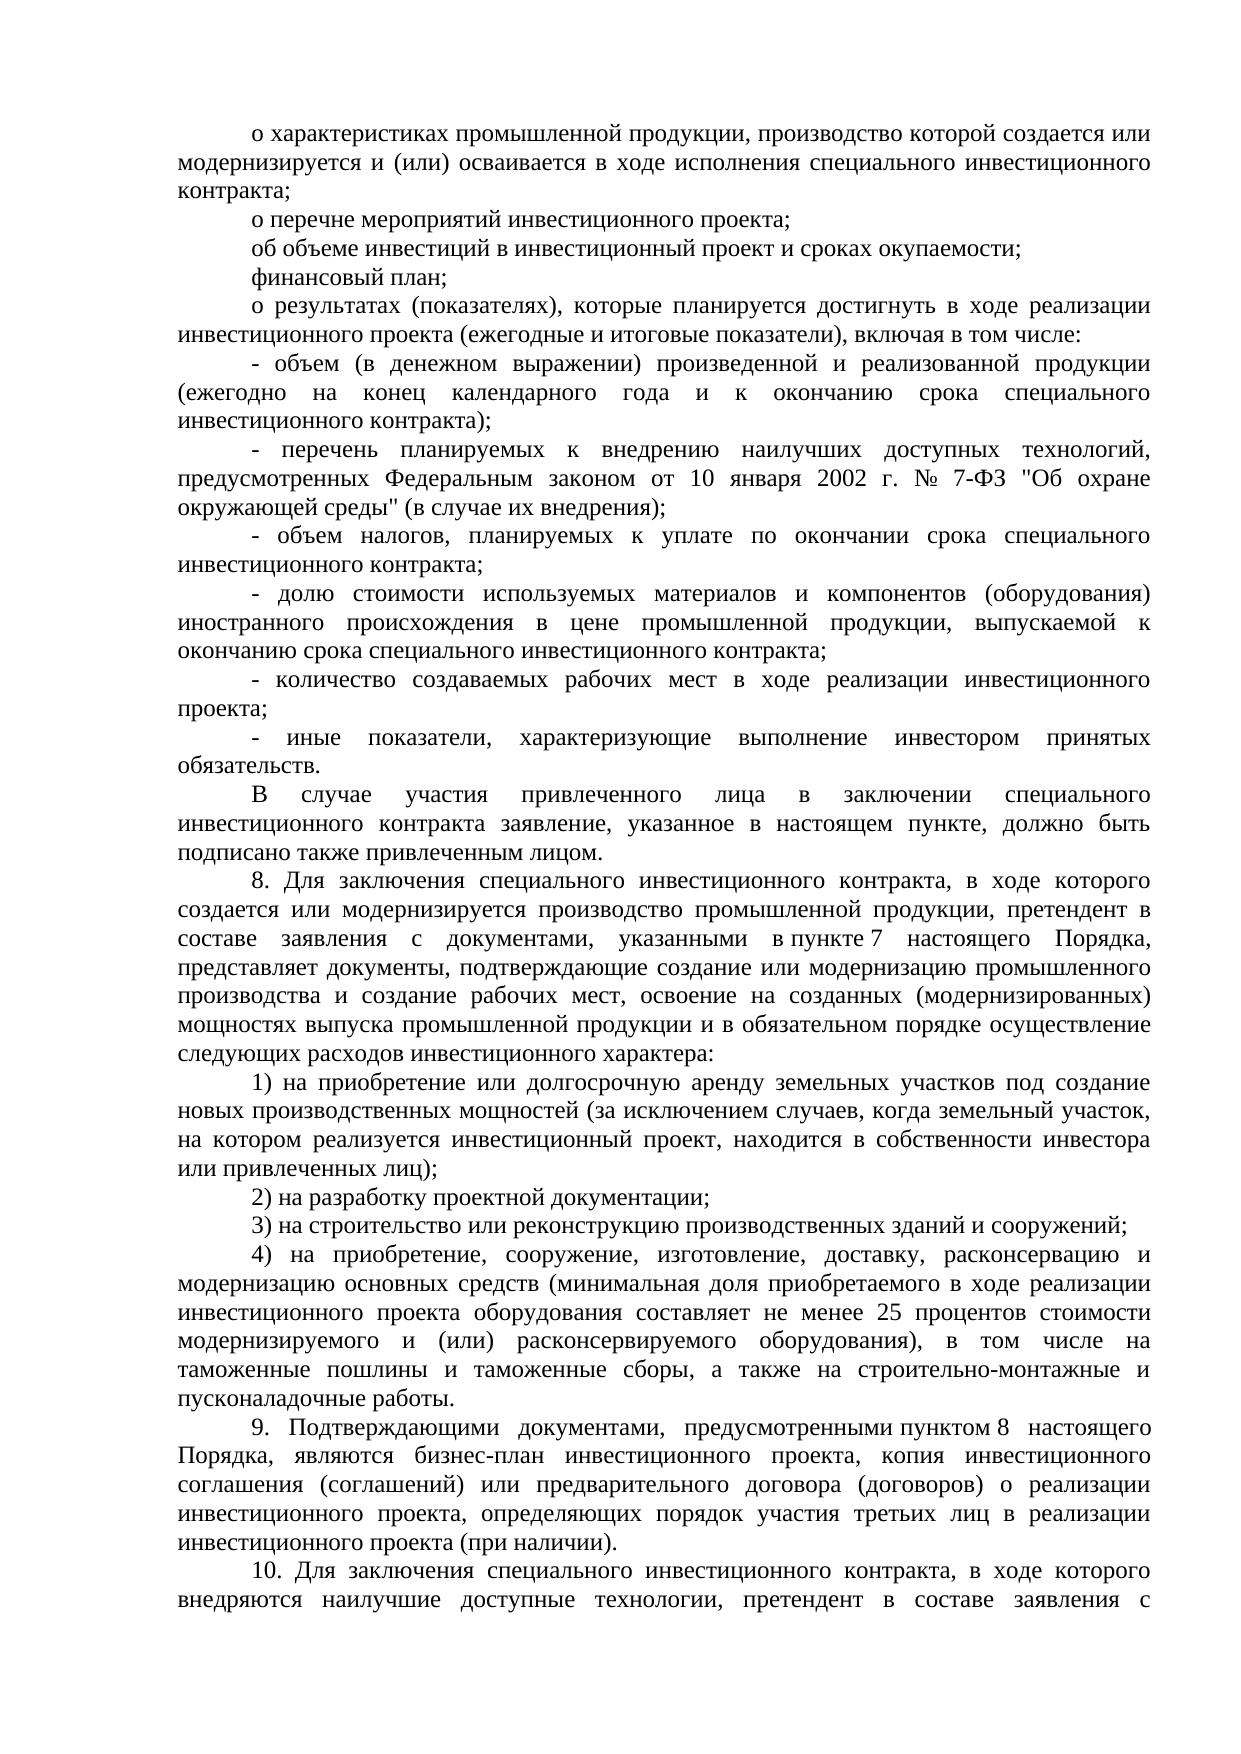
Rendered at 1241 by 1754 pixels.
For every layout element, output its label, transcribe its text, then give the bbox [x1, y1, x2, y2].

text - объем (в денежном выражении) произведенной и реализованной продукции (ежегодно на конец календарного года и к окончанию срока специального инвестиционного контракта); [177, 348, 1152, 434]
text - долю стоимости используемых материалов и компонентов (оборудования) иностранного происхождения в цене промышленной продукции, выпускаемой к окончанию срока специального инвестиционного контракта; [177, 578, 1152, 664]
text - объем налогов, планируемых к уплате по окончании срока специального инвестиционного контракта; [177, 521, 1152, 578]
text В случае участия привлеченного лица в заключении специального инвестиционного контракта заявление, указанное в настоящем пункте, должно быть подписано также привлеченным лицом. [177, 779, 1152, 866]
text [177, 1556, 1152, 1613]
text 1) на приобретение или долгосрочную аренду земельных участков под создание новых производственных мощностей (за исключением случаев, когда земельный участок, на котором реализуется инвестиционный проект, находится в собственности инвестора или привлеченных лиц); [177, 1067, 1152, 1182]
text - количество создаваемых рабочих мест в ходе реализации инвестиционного проекта; [177, 664, 1152, 722]
text 9. Подтверждающими документами, предусмотренными пунктом 8 настоящего Порядка, являются бизнес-план инвестиционного проекта, копия инвестиционного соглашения (соглашений) или предварительного договора (договоров) о реализации инвестиционного проекта, определяющих порядок участия третьих лиц в реализации инвестиционного проекта (при наличии). [177, 1412, 1152, 1556]
text о характеристиках промышленной продукции, производство которой создается или модернизируется и (или) осваивается в ходе исполнения специального инвестиционного контракта; [177, 118, 1152, 204]
text об объеме инвестиций в инвестиционный проект и сроках окупаемости; [177, 233, 1152, 262]
text 4) на приобретение, сооружение, изготовление, доставку, расконсервацию и модернизацию основных средств (минимальная доля приобретаемого в ходе реализации инвестиционного проекта оборудования составляет не менее 25 процентов стоимости модернизируемого и (или) расконсервируемого оборудования), в том числе на таможенные пошлины и таможенные сборы, а также на строительно-монтажные и пусконаладочные работы. [177, 1239, 1152, 1412]
text 2) на разработку проектной документации; [177, 1182, 1152, 1211]
text - перечень планируемых к внедрению наилучших доступных технологий, предусмотренных Федеральным законом от 10 января . № 7-ФЗ "Об охране окружающей среды" (в случае их внедрения); [177, 434, 1152, 521]
text 8. Для заключения специального инвестиционного контракта, в ходе которого создается или модернизируется производство промышленной продукции, претендент в составе заявления с документами, указанными в пункте 7 настоящего Порядка, представляет документы, подтверждающие создание или модернизацию промышленного производства и создание рабочих мест, освоение на созданных (модернизированных) мощностях выпуска промышленной продукции и в обязательном порядке осуществление следующих расходов инвестиционного характера: [177, 866, 1152, 1067]
text 3) на строительство или реконструкцию производственных зданий и сооружений; [177, 1211, 1152, 1239]
text о результатах (показателях), которые планируется достигнуть в ходе реализации инвестиционного проекта (ежегодные и итоговые показатели), включая в том числе: [177, 291, 1152, 348]
text финансовый план; [177, 262, 1152, 291]
text о перечне мероприятий инвестиционного проекта; [177, 204, 1152, 233]
text - иные показатели, характеризующие выполнение инвестором принятых обязательств. [177, 722, 1152, 779]
